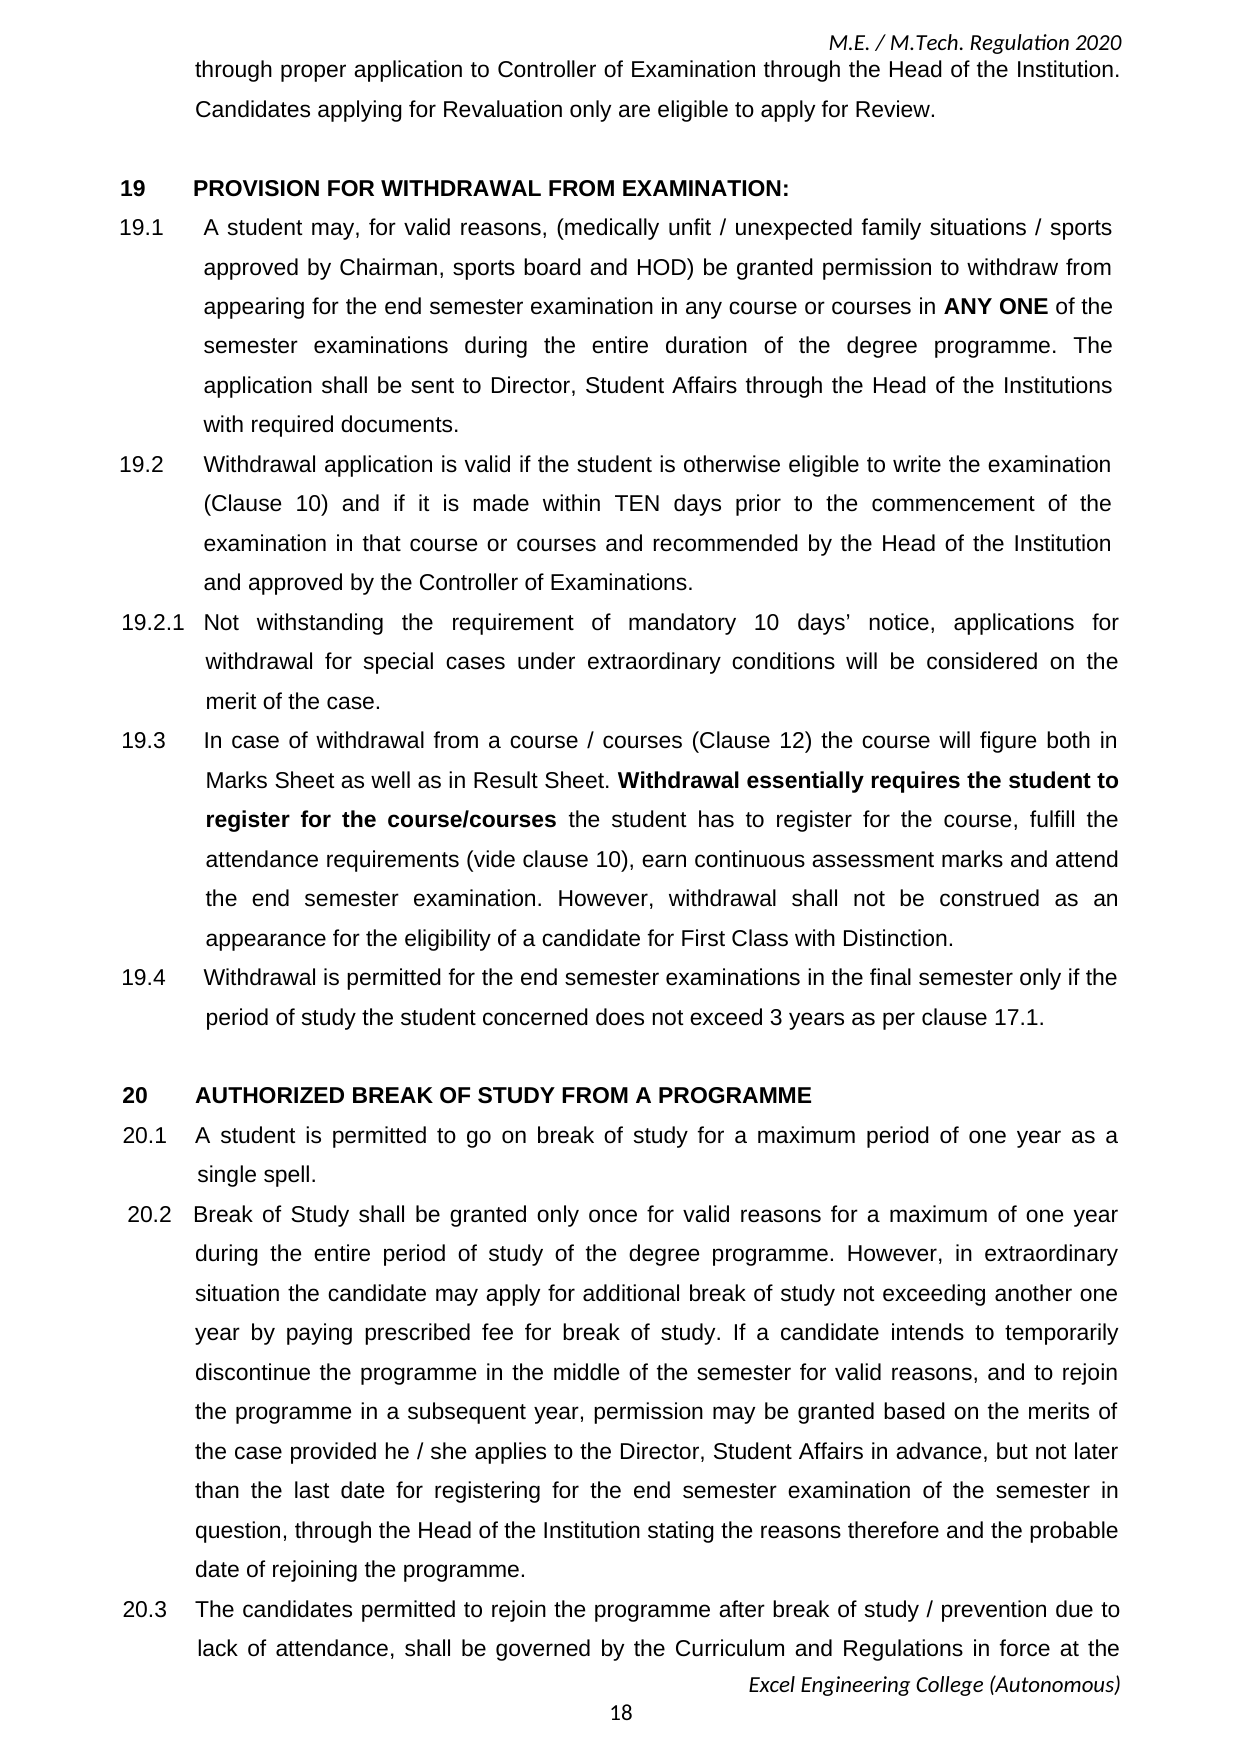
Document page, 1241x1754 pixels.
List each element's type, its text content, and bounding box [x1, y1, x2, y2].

text 20.1 A student is permitted to go on break of study for a maximum period of one year as a single spell. [122, 1122, 1119, 1188]
text 20.2 Break of Study shall be granted only once for valid reasons for a maximum of one year during the entire period of study of the degree programme. However, in extraordinary situation the candidate may apply for additional break of study not exceeding another one year by paying prescribed fee for break of study. If a candidate intends to temporarily discontinue the programme in the middle of the semester for valid reasons, and to rejoin the programme in a subsequent year, permission may be granted based on the merits of the case provided he / she applies to the Director, Student Affairs in advance, but not later than the last date for registering for the end semester examination of the semester in question, through the Head of the Institution stating the reasons therefore and the probable date of rejoining the programme. [127, 1201, 1119, 1583]
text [122, 1596, 1121, 1662]
text 19.2 Withdrawal application is valid if the student is otherwise eligible to write the examination (Clause 10) and if it is made within TEN days prior to the commencement of the examination in that course or courses and recommended by the Head of the Institution and approved by the Controller of Examinations. [119, 451, 1113, 596]
text 19.2.1 Not withstanding the requirement of mandatory 10 days’ notice, applications for withdrawal for special cases under extraordinary conditions will be considered on the merit of the case. [121, 609, 1119, 714]
text 19.3 In case of withdrawal from a course / courses (Clause 12) the course will figure both in Marks Sheet as well as in Result Sheet. Withdrawal essentially requires the student to register for the course/courses the student has to register for the course, fulfill the attendance requirements (vide clause 10), earn continuous assessment marks and attend the end semester examination. However, withdrawal shall not be construed as an appearance for the eligibility of a candidate for First Class with Distinction. [121, 727, 1119, 951]
text 20 AUTHORIZED BREAK OF STUDY FROM A PROGRAMME [122, 1082, 1121, 1109]
text 19.1 A student may, for valid reasons, (medically unfit / unexpected family situations / sports approved by Chairman, sports board and HOD) be granted permission to withdraw from appearing for the end semester examination in any course or courses in ANY ONE of the semester examinations during the entire duration of the degree programme. The application shall be sent to Director, Student Affairs through the Head of the Institutions with required documents. [119, 214, 1113, 438]
text 19.4 Withdrawal is permitted for the end semester examinations in the final semester only if the period of study the student concerned does not exceed 3 years as per clause 17.1. [121, 964, 1119, 1030]
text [195, 56, 1121, 122]
text 19 PROVISION FOR WITHDRAWAL FROM EXAMINATION: [120, 174, 1121, 201]
